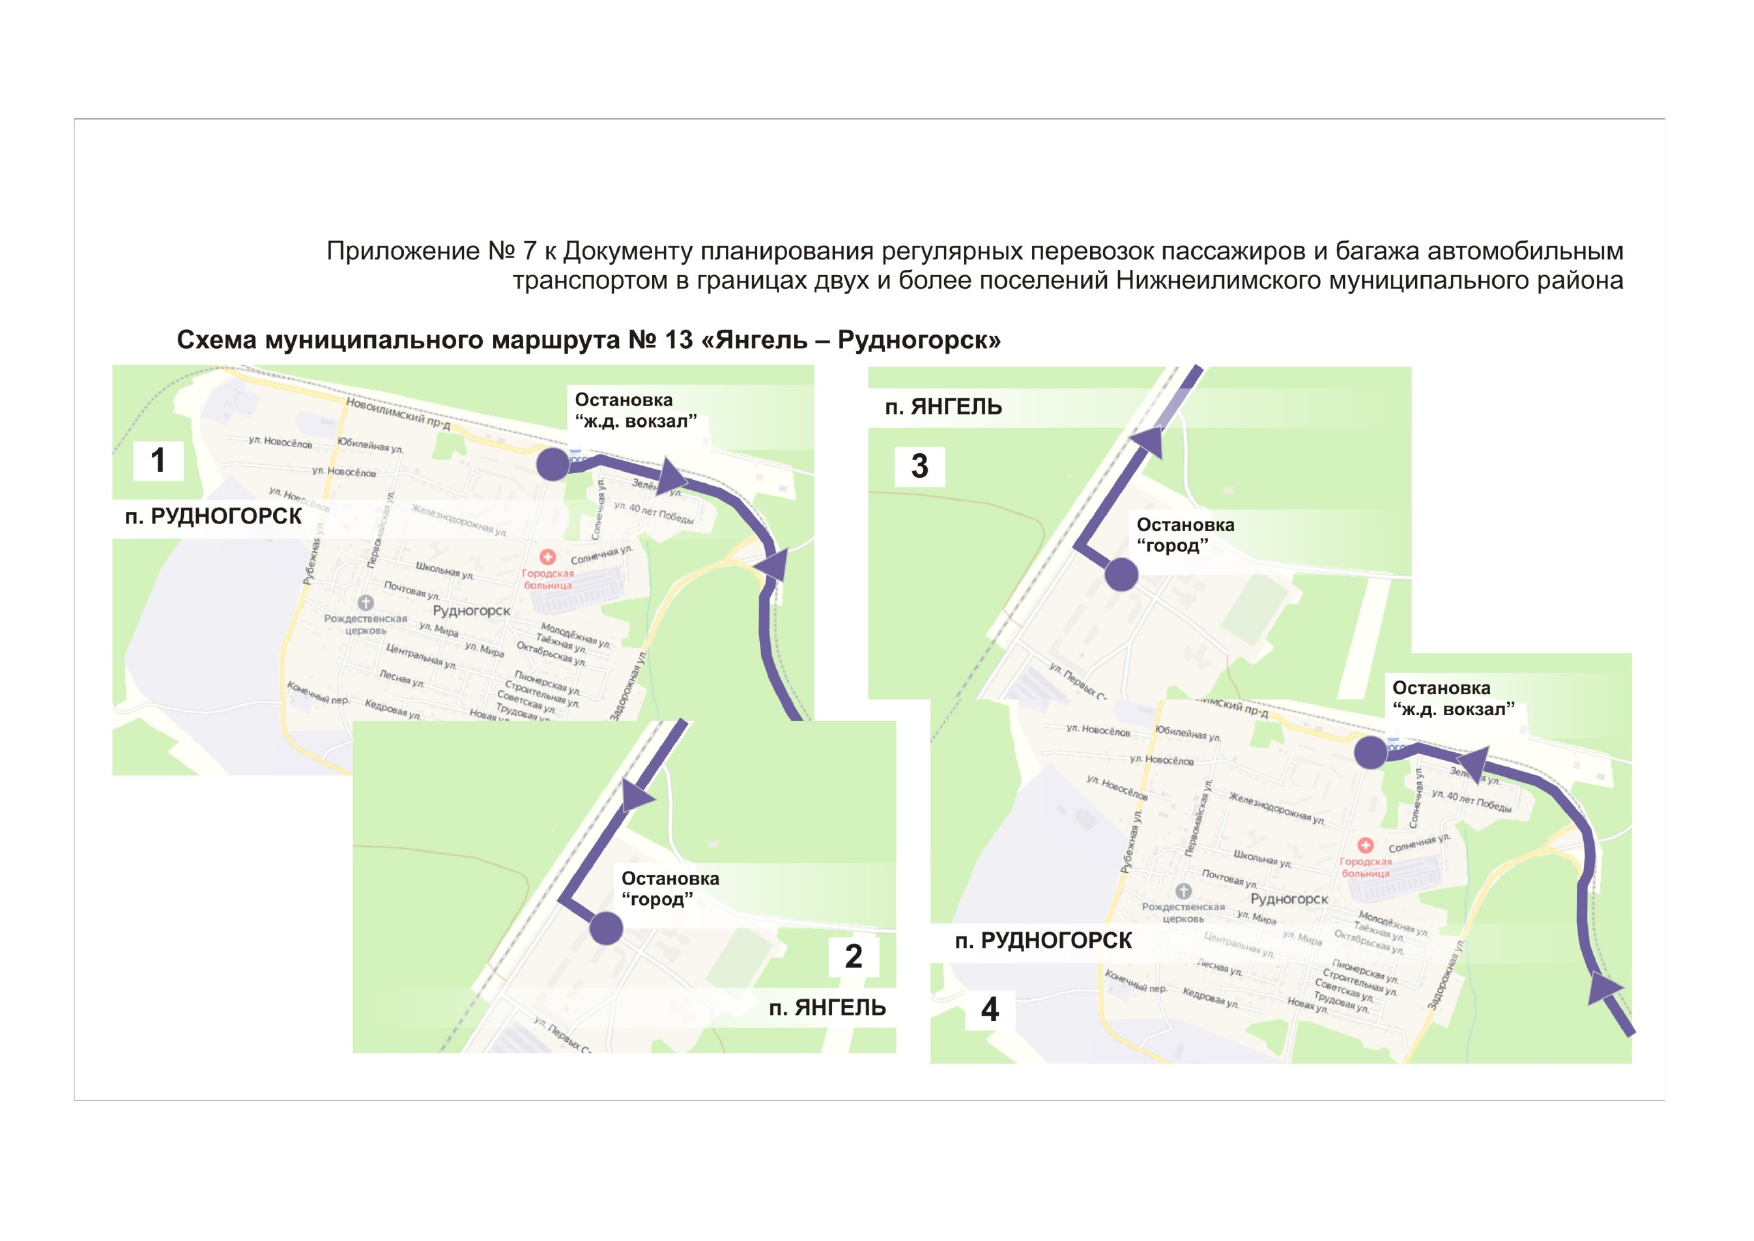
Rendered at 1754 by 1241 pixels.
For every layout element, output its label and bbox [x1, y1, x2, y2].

picture [73, 118, 1666, 1101]
